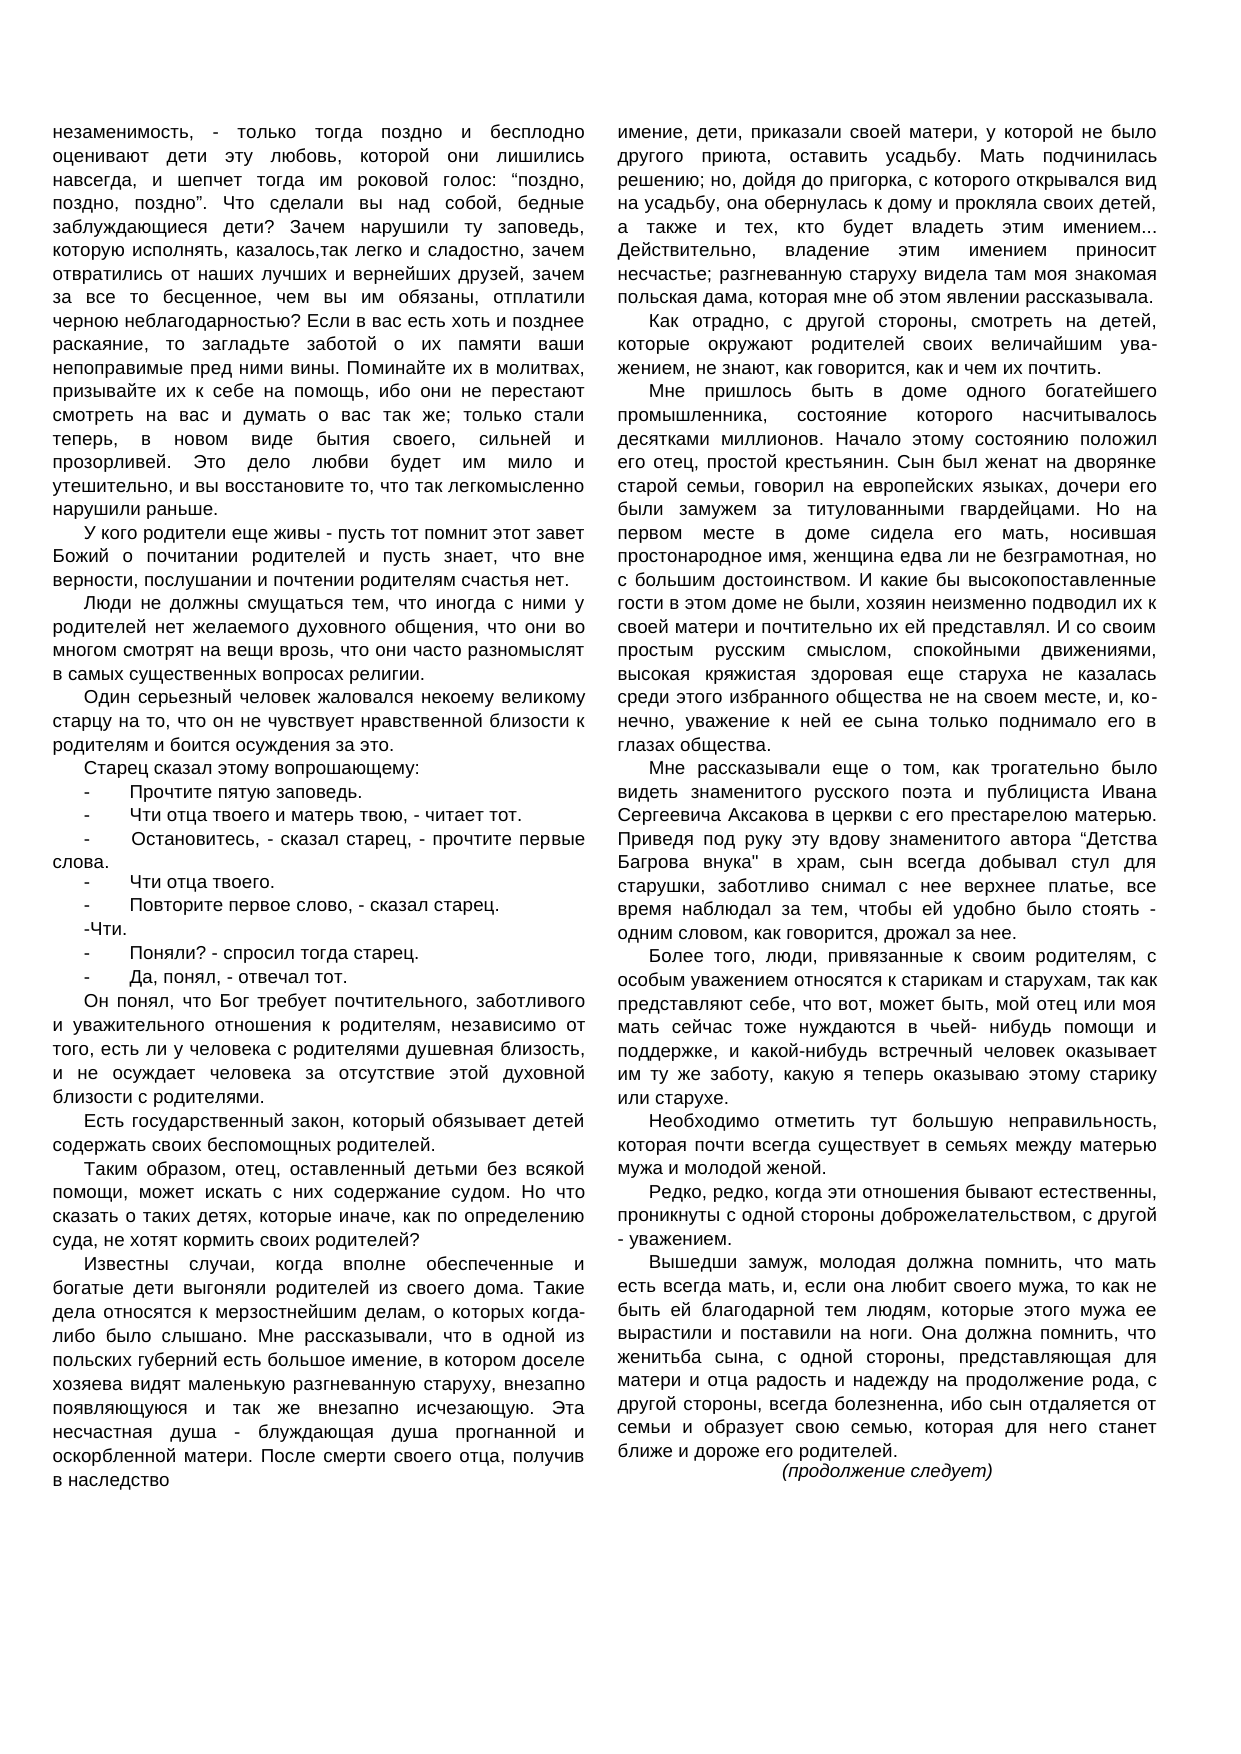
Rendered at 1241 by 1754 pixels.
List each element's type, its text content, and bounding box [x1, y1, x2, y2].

text Вышедши замуж, молодая должна помнить, что мать есть всегда мать, и, если она любит своего мужа, то как не быть ей благодарной тем людям, которые этого мужа ее вырастили и поставили на ноги. Она должна помнить, что женитьба сына, с одной стороны, представляющая для матери и отца радость и надежду на продолжение рода, с другой стороны, всегда болезненна, ибо сын отдаляется от семьи и образует свою семью, которая для него станет ближе и дороже его родителей. [617, 1250, 1157, 1462]
list Да, понял, - отвечал тот. [52, 964, 587, 988]
list Чти отца твоего и матерь твою, - читает тот. [52, 803, 587, 826]
list Прочтите пятую заповедь. [52, 779, 587, 803]
text Необходимо отметить тут большую неправильность, которая почти всегда существует в семьях между матерью мужа и молодой женой. [617, 1109, 1157, 1179]
text Мне пришлось быть в доме одного богатейшего промышленника, состояние которого насчитывалось десятками миллионов. Начало этому состоянию положил его отец, простой крестьянин. Сын был женат на дворянке старой семьи, говорил на европейских языках, дочери его были замужем за титулованными гвардейцами. Но на первом месте в доме сидела его мать, носившая простонародное имя, женщина едва ли не безграмотная, но с большим достоинством. И какие бы высокопоставленные гости в этом доме не были, хозяин неизменно подводил их к своей матери и почтительно их ей представлял. И со своим простым русским смыслом, спокойными движениями, высокая кряжистая здоровая еще старуха не казалась среди этого избранного общества не на своем месте, и, конечно, уважение к ней ее сына только поднимало его в глазах общества. [617, 379, 1157, 756]
text Он понял, что Бог требует почтительного, заботливого и уважительного отношения к родителям, независимо от того, есть ли у человека с родителями душевная близость, и не осуждает человека за отсутствие этой духовной близости с родителями. [52, 988, 585, 1108]
text Таким образом, отец, оставленный детьми без всякой помощи, может искать с них содержание судом. Но что сказать о таких детях, которые иначе, как по определению суда, не хотят кормить своих родителей? [52, 1156, 585, 1252]
text Известны случаи, когда вполне обеспеченные и богатые дети выгоняли родителей из своего дома. Такие дела относятся к мерзостнейшим делам, о которых когда-либо было слышано. Мне рассказывали, что в одной из польских губерний есть большое имение, в котором доселе хозяева видят маленькую разгневанную старуху, внезапно появляющуюся и так же внезапно исчезающую. Эта несчастная душа - блуждающая душа прогнанной и оскорбленной матери. После смерти своего отца, получив в наследство [52, 1252, 585, 1491]
text Редко, редко, когда эти отношения бывают естественны, проникнуты с одной стороны доброжелательством, с другой - уважением. [617, 1179, 1157, 1250]
text Люди не должны смущаться тем, что иногда с ними у родителей нет желаемого духовного общения, что они во многом смотрят на вещи врозь, что они часто разномыслят в самых существенных вопросах религии. [52, 591, 585, 685]
text Мне рассказывали еще о том, как трогательно было видеть знаменитого русского поэта и публициста Ивана Сергеевича Аксакова в церкви с его престарелою матерью. Приведя под руку эту вдову знаменитого автора “Детства Багрова внука" в храм, сын всегда добывал стул для старушки, заботливо снимал с нее верхнее платье, все время наблюдал за тем, чтобы ей удобно было стоять - одним словом, как говорится, дрожал за нее. [617, 756, 1157, 944]
text Есть государственный закон, который обязывает детей содержать своих беспомощных родителей. [52, 1108, 585, 1156]
text -Чти. [52, 916, 587, 940]
list Поняли? - спросил тогда старец. [52, 940, 587, 964]
text Один серьезный человек жаловался некоему великому старцу на то, что он не чувствует нравственной близости к родителям и боится осуждения за это. [52, 685, 585, 756]
list Чти отца твоего. [52, 873, 587, 892]
list Остановитесь, - сказал старец, - прочтите первые слова. [52, 826, 585, 873]
list Повторите первое слово, - сказал старец. [52, 892, 587, 916]
text Как отрадно, с другой стороны, смотреть на детей, которые окружают родителей своих величайшим уважением, не знают, как говорится, как и чем их почтить. [617, 308, 1157, 379]
text У кого родители еще живы - пусть тот помнит этот завет Божий о почитании родителей и пусть знает, что вне верности, послушании и почтении родителям счастья нет. [52, 520, 585, 591]
text Старец сказал этому вопрошающему: [52, 756, 587, 779]
text имение, дети, приказали своей матери, у которой не было другого приюта, оставить усадьбу. Мать подчинилась решению; но, дойдя до пригорка, с которого открывался вид на усадьбу, она обернулась к дому и прокляла своих детей, а также и тех, кто будет владеть этим имением... Действительно, владение этим имением приносит несчастье; разгневанную старуху видела там моя знакомая польская дама, которая мне об этом явлении рассказывала. [617, 120, 1157, 308]
text Более того, люди, привязанные к своим родителям, с особым уважением относятся к старикам и старухам, так как представляют себе, что вот, может быть, мой отец или моя мать сейчас тоже нуждаются в чьей- нибудь помощи и поддержке, и какой-нибудь встречный человек оказывает им ту же заботу, какую я теперь оказываю этому старику или старухе. [617, 944, 1157, 1109]
text незаменимость, - только тогда поздно и бесплодно оценивают дети эту любовь, которой они лишились навсегда, и шепчет тогда им роковой голос: “поздно, поздно, поздно”. Что сделали вы над собой, бедные заблуждающиеся дети? Зачем нарушили ту заповедь, которую исполнять, казалось,так легко и сладостно, зачем отвратились от наших лучших и вернейших друзей, зачем за все то бесценное, чем вы им обязаны, отплатили черною неблагодарностью? Если в вас есть хоть и позднее раскаяние, то загладьте заботой о их памяти ваши непоправимые пред ними вины. Поминайте их в молитвах, призывайте их к себе на помощь, ибо они не перестают смотреть на вас и думать о вас так же; только стали теперь, в новом виде бытия своего, сильней и прозорливей. Это дело любви будет им мило и утешительно, и вы восстановите то, что так легкомысленно нарушили раньше. [52, 120, 585, 520]
text (продолжение следует) [615, 1462, 1159, 1481]
